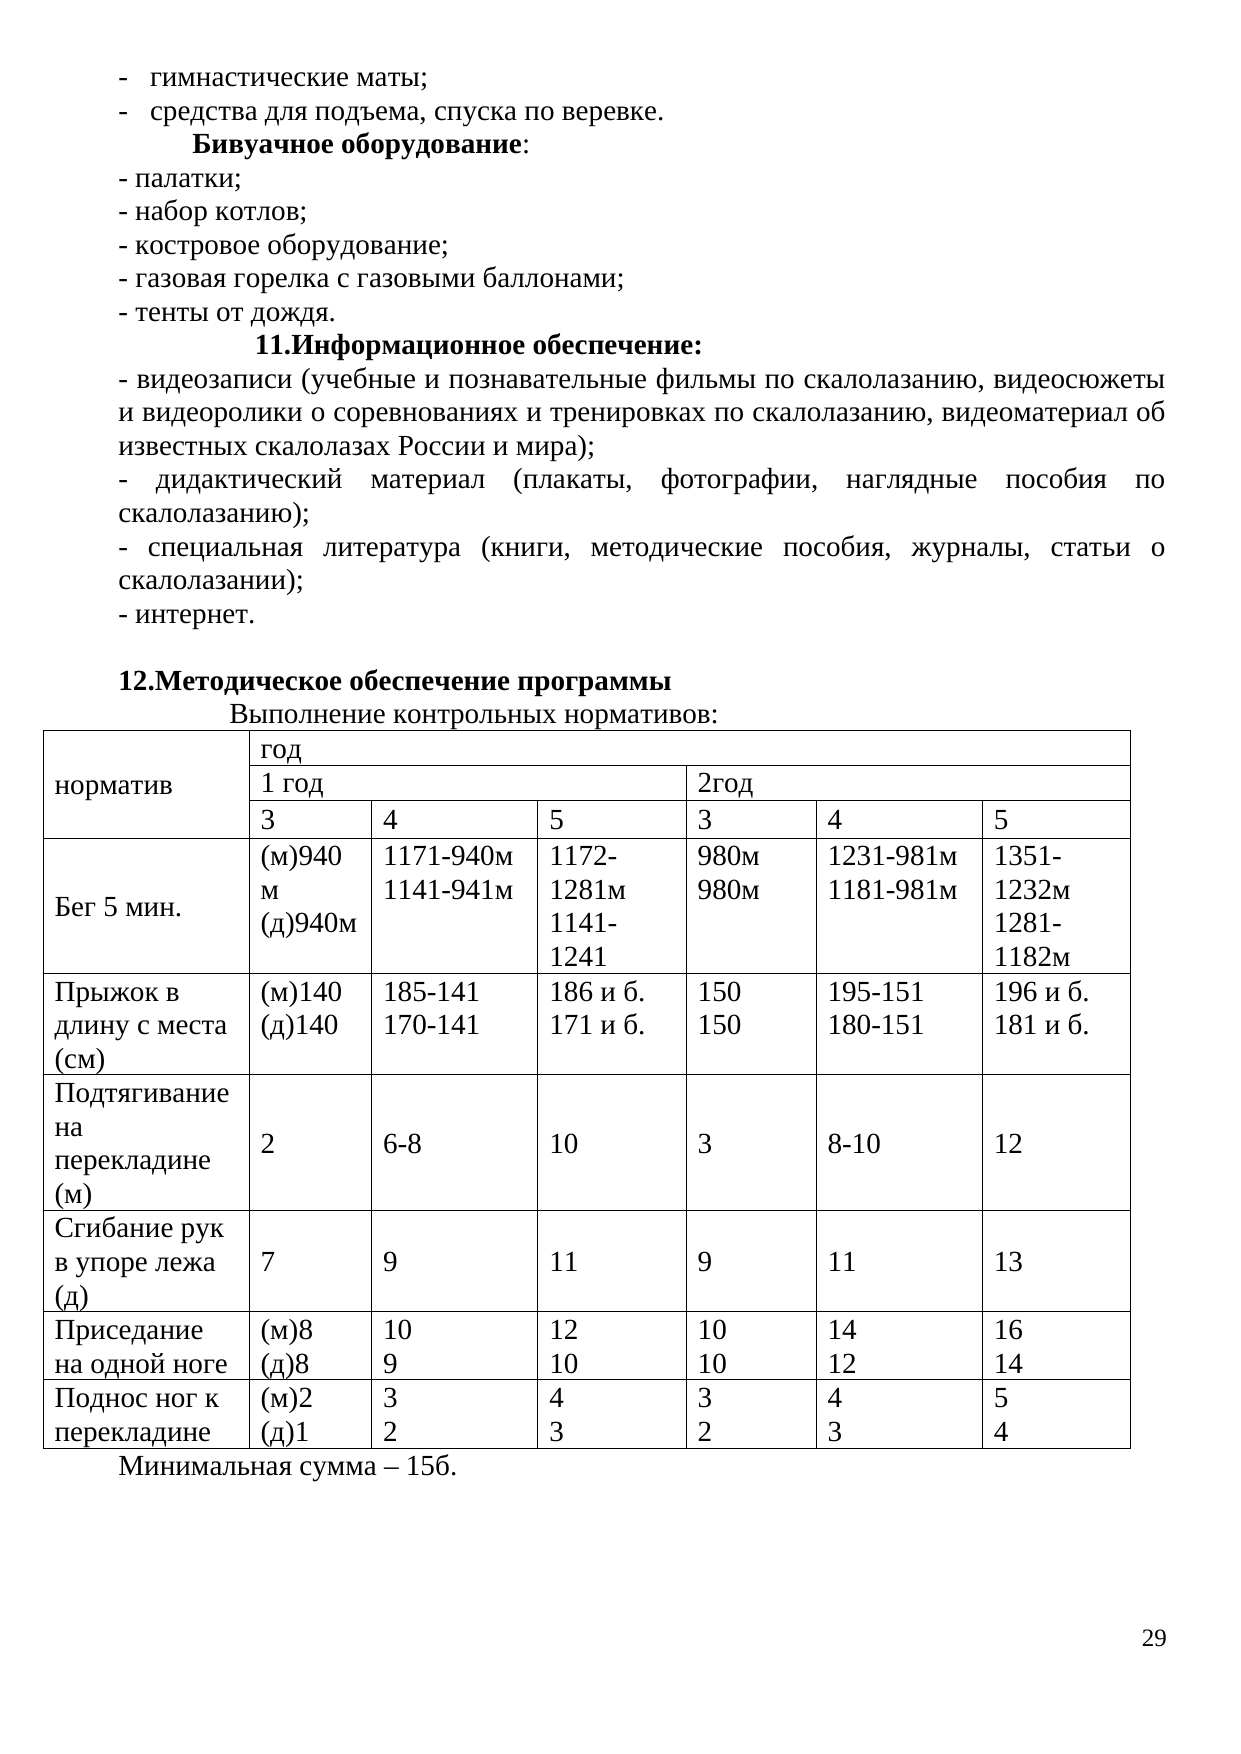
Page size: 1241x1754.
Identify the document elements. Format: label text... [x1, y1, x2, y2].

table_cell 10 9 [372, 1312, 537, 1379]
text - набор котлов; [118, 193, 1167, 227]
table_cell 13 [983, 1211, 1130, 1311]
text Выполнение контрольных нормативов: [229, 696, 1167, 730]
table_cell 12 [983, 1075, 1130, 1209]
text - гимнастические маты; [118, 59, 1167, 93]
text - видеозаписи (учебные и познавательные фильмы по скалолазанию, видеосюжеты и видеоролики о соревнованиях и тренировках по скалолазанию, видеоматериал об известных скалолазах России и мира); [118, 361, 1167, 462]
text Бивуачное оборудование: [118, 126, 1167, 160]
table_cell 9 [372, 1211, 537, 1311]
table_cell Прыжок в длину с места (см) [44, 974, 249, 1074]
table_cell 150 150 [687, 974, 816, 1074]
table_cell Бег 5 мин. [44, 839, 249, 973]
table_cell (м)2 (д)1 [250, 1380, 371, 1447]
table_cell 12 10 [538, 1312, 686, 1379]
table_cell 5 4 [983, 1380, 1130, 1447]
text - костровое оборудование; [118, 227, 1167, 260]
table_cell Подтягивание на перекладине (м) [44, 1075, 249, 1209]
table_cell Поднос ног к перекладине [44, 1380, 249, 1447]
table_cell 10 [538, 1075, 686, 1209]
table_cell 1 год [250, 766, 686, 800]
text - средства для подъема, спуска по веревке. [118, 93, 1167, 126]
table_cell 8-10 [817, 1075, 982, 1209]
table_cell 5 [538, 801, 686, 837]
table_cell 980м 980м [687, 839, 816, 973]
table_cell (м)140 (д)140 [250, 974, 371, 1074]
table_cell 3 [687, 1075, 816, 1209]
table_cell 4 3 [817, 1380, 982, 1447]
table_cell 3 2 [687, 1380, 816, 1447]
text - газовая горелка с газовыми баллонами; [118, 260, 1167, 294]
table_cell 10 10 [687, 1312, 816, 1379]
table_cell 4 3 [538, 1380, 686, 1447]
text Минимальная сумма – 15б. [118, 1448, 1167, 1482]
table_cell Сгибание рук в упоре лежа (д) [44, 1211, 249, 1311]
text - специальная литература (книги, методические пособия, журналы, статьи о скалолазании); [118, 529, 1167, 596]
table_cell 1172-1281м 1141-1241 [538, 839, 686, 973]
text - интернет. [118, 596, 1167, 629]
text - палатки; [118, 160, 1167, 193]
table_cell 11 [538, 1211, 686, 1311]
table_header норматив [44, 731, 249, 837]
table_cell (м)8 (д)8 [250, 1312, 371, 1379]
table_cell 3 [250, 801, 371, 837]
text 12.Методическое обеспечение программы [118, 663, 1167, 696]
table_cell 195-151 180-151 [817, 974, 982, 1074]
table_cell 1351-1232м 1281-1182м [983, 839, 1130, 973]
table_cell 16 14 [983, 1312, 1130, 1379]
table_cell 14 12 [817, 1312, 982, 1379]
table_cell 6-8 [372, 1075, 537, 1209]
table_cell 11 [817, 1211, 982, 1311]
table_cell 2год [687, 766, 1130, 800]
table_cell 196 и б. 181 и б. [983, 974, 1130, 1074]
table_cell 2 [250, 1075, 371, 1209]
table_cell (м)940м (д)940м [250, 839, 371, 973]
text 11.Информационное обеспечение: [254, 327, 1167, 361]
table_cell 185-141 170-141 [372, 974, 537, 1074]
table_cell 5 [983, 801, 1130, 837]
table_cell 4 [817, 801, 982, 837]
table_cell 7 [250, 1211, 371, 1311]
table_cell 1231-981м 1181-981м [817, 839, 982, 973]
table_cell 4 [372, 801, 537, 837]
table_cell Приседание на одной ноге [44, 1312, 249, 1379]
text - тенты от дождя. [118, 294, 1167, 327]
table_cell 3 [687, 801, 816, 837]
table_cell 9 [687, 1211, 816, 1311]
table_cell 186 и б. 171 и б. [538, 974, 686, 1074]
table_cell 1171-940м 1141-941м [372, 839, 537, 973]
table_cell 3 2 [372, 1380, 537, 1447]
table_header год [250, 731, 1130, 764]
text - дидактический материал (плакаты, фотографии, наглядные пособия по скалолазанию); [118, 462, 1167, 529]
